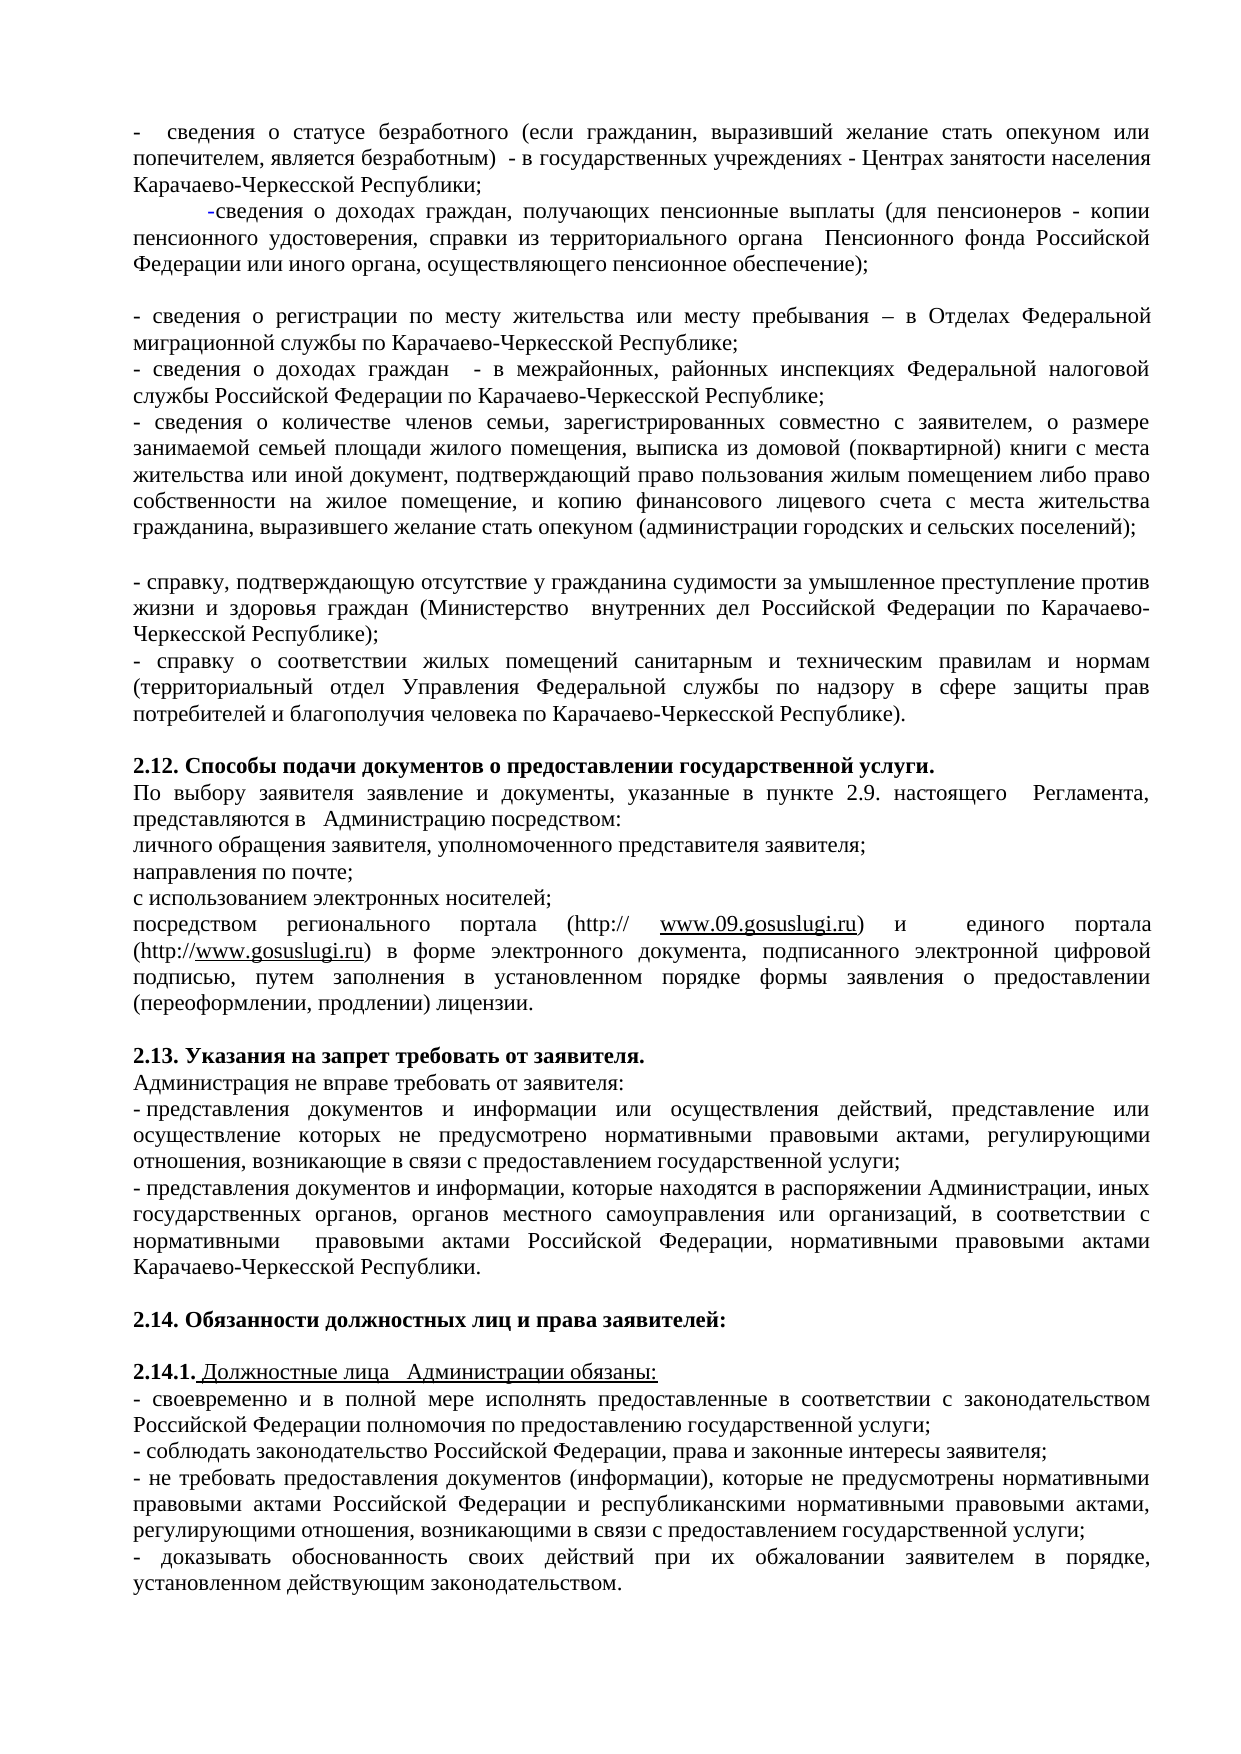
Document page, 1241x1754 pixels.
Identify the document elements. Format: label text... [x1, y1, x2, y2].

text - сведения о количестве членов семьи, зарегистрированных совместно с заявителем, о размере занимаемой семьей площади жилого помещения, выписка из домовой (поквартирной) книги с места жительства или иной документ, подтверждающий право пользования жилым помещением либо право собственности на жилое помещение, и копию финансового лицевого счета с места жительства гражданина, выразившего желание стать опекуном (администрации городских и сельских поселений); [133, 408, 1152, 540]
text - доказывать обоснованность своих действий при их обжаловании заявителем в порядке, установленном действующим законодательством. [133, 1543, 1152, 1596]
text - представления документов и информации или осуществления действий, представление или осуществление которых не предусмотрено нормативными правовыми актами, регулирующими отношения, возникающие в связи с предоставлением государственной услуги; [133, 1095, 1152, 1174]
text Администрация не вправе требовать от заявителя: [133, 1068, 1152, 1095]
text - справку о соответствии жилых помещений санитарным и техническим правилам и нормам (территориальный отдел Управления Федеральной службы по надзору в сфере защиты прав потребителей и благополучия человека по Карачаево-Черкесской Республике). [133, 647, 1152, 726]
text -сведения о доходах граждан, получающих пенсионные выплаты (для пенсионеров - копии пенсионного удостоверения, справки из территориального органа Пенсионного фонда Российской Федерации или иного органа, осуществляющего пенсионное обеспечение); [133, 197, 1152, 276]
text 2.14. Обязанности должностных лиц и права заявителей: [133, 1306, 1152, 1332]
text посредством регионального портала (http:// www.09.gosuslugi.ru) и единого портала (http://www.gosuslugi.ru) в форме электронного документа, подписанного электронной цифровой подписью, путем заполнения в установленном порядке формы заявления о предоставлении (переоформлении, продлении) лицензии. [133, 910, 1152, 1016]
text По выбору заявителя заявление и документы, указанные в пункте 2.9. настоящего Регламента, представляются в Администрацию посредством: [133, 779, 1152, 831]
text - сведения о регистрации по месту жительства или месту пребывания – в Отделах Федеральной миграционной службы по Карачаево-Черкесской Республике; [133, 303, 1152, 355]
text - соблюдать законодательство Российской Федерации, права и законные интересы заявителя; [133, 1437, 1152, 1464]
text - справку, подтверждающую отсутствие у гражданина судимости за умышленное преступление против жизни и здоровья граждан (Министерство внутренних дел Российской Федерации по Карачаево-Черкесской Республике); [133, 568, 1152, 647]
text 2.12. Способы подачи документов о предоставлении государственной услуги. [133, 752, 1152, 779]
text - своевременно и в полной мере исполнять предоставленные в соответствии с законодательством Российской Федерации полномочия по предоставлению государственной услуги; [133, 1385, 1152, 1437]
text 2.13. Указания на запрет требовать от заявителя. [133, 1042, 1152, 1068]
text направления по почте; [133, 858, 1152, 884]
text с использованием электронных носителей; [133, 884, 1152, 910]
text - представления документов и информации, которые находятся в распоряжении Администрации, иных государственных органов, органов местного самоуправления или организаций, в соответствии с нормативными правовыми актами Российской Федерации, нормативными правовыми актами Карачаево-Черкесской Республики. [133, 1174, 1152, 1279]
text - сведения о статусе безработного (если гражданин, выразивший желание стать опекуном или попечителем, является безработным) - в государственных учреждениях - Центрах занятости населения Карачаево-Черкесской Республики; [133, 118, 1152, 197]
text личного обращения заявителя, уполномоченного представителя заявителя; [133, 831, 1152, 858]
text 2.14.1. Должностные лица Администрации обязаны: [133, 1358, 1152, 1385]
text - не требовать предоставления документов (информации), которые не предусмотрены нормативными правовыми актами Российской Федерации и республиканскими нормативными правовыми актами, регулирующими отношения, возникающими в связи с предоставлением государственной услуги; [133, 1464, 1152, 1543]
text - сведения о доходах граждан - в межрайонных, районных инспекциях Федеральной налоговой службы Российской Федерации по Карачаево-Черкесской Республике; [133, 355, 1152, 408]
